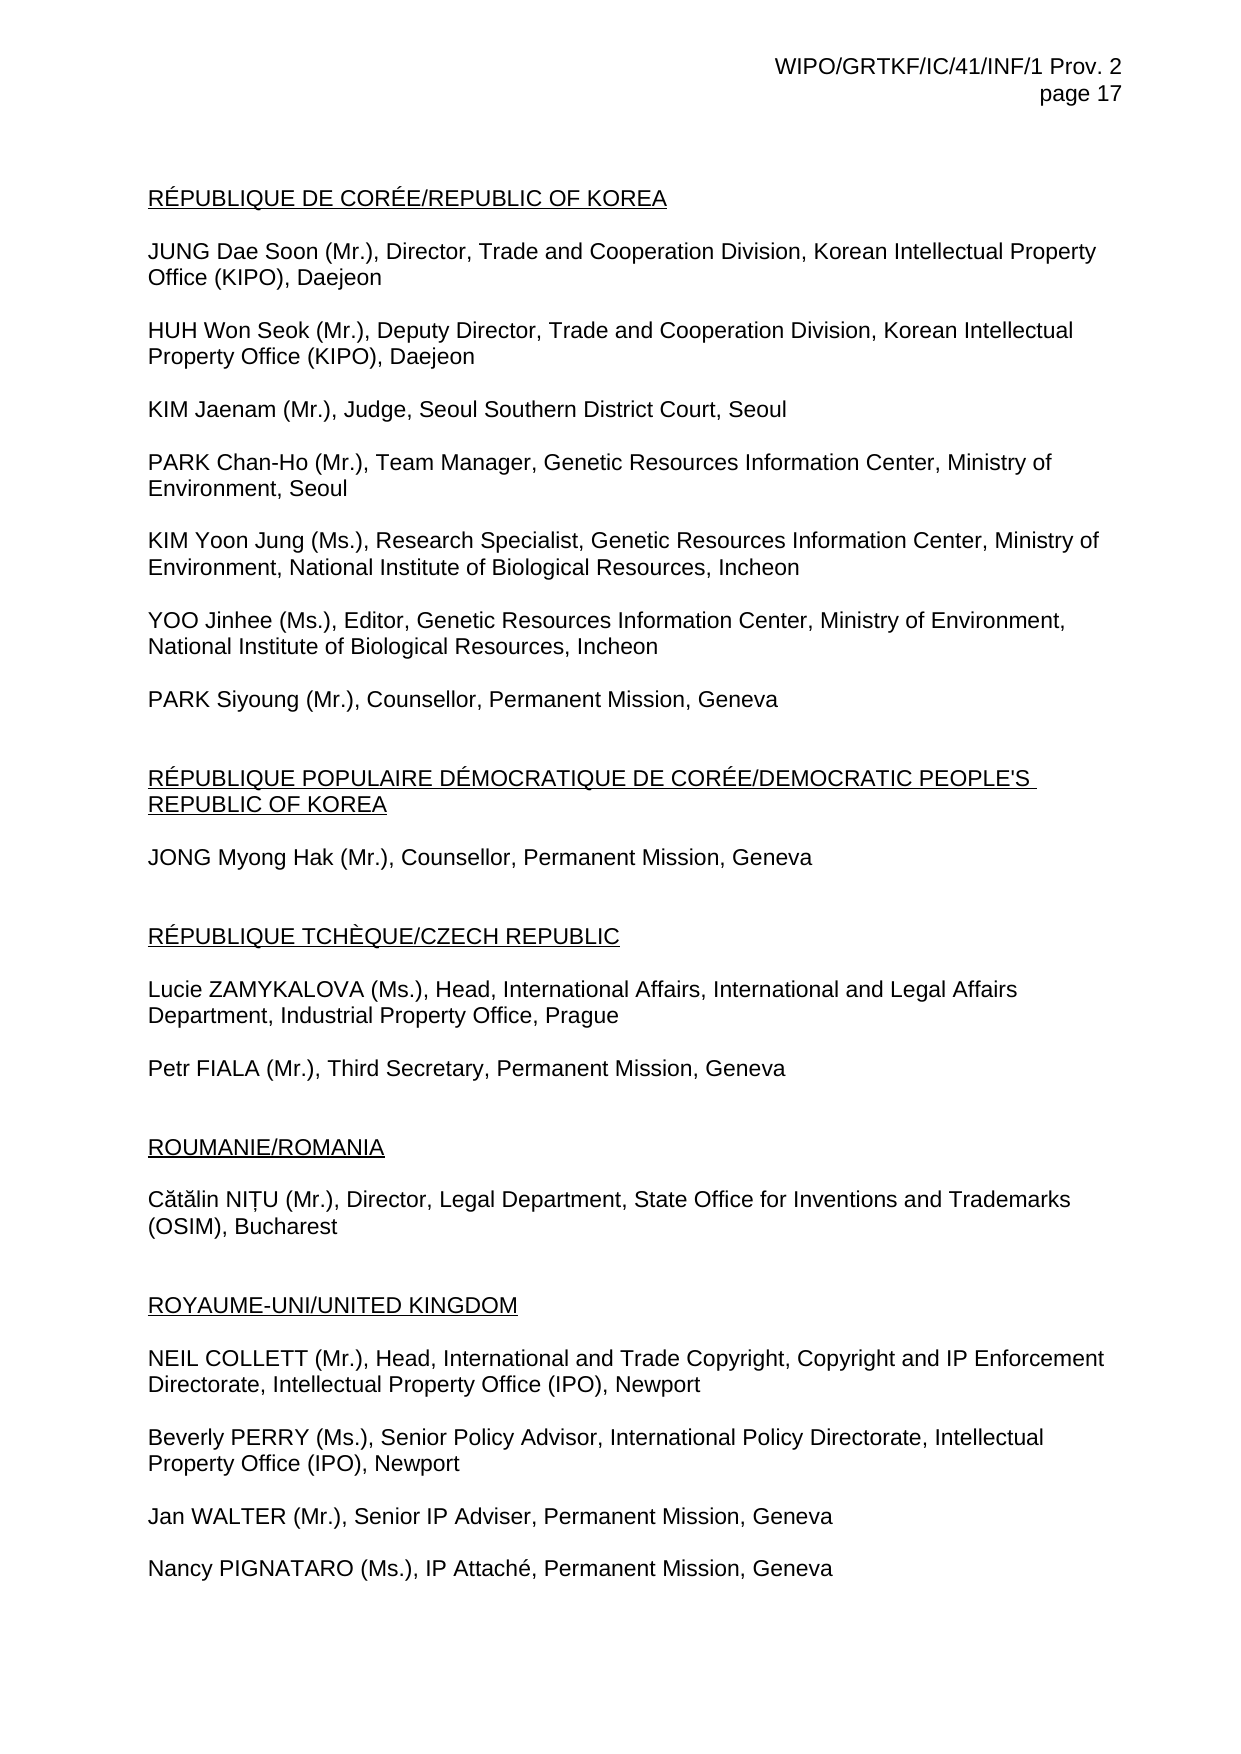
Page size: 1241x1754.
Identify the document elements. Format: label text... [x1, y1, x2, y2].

text ROYAUME-UNI/UNITED KINGDOM [148, 1292, 1122, 1318]
text RÉPUBLIQUE POPULAIRE DÉMOCRATIQUE DE CORÉE/DEMOCRATIC PEOPLE'S REPUBLIC OF KOREA [148, 765, 1122, 817]
text KIM Yoon Jung (Ms.), Research Specialist, Genetic Resources Information Center, Ministry of Environment, National Institute of Biological Resources, Incheon [148, 527, 1122, 580]
text Cătălin NIȚU (Mr.), Director, Legal Department, State Office for Inventions and Trademarks (OSIM), Bucharest [148, 1186, 1122, 1239]
text Beverly PERRY (Ms.), Senior Policy Advisor, International Policy Directorate, Intellectual Property Office (IPO), Newport [148, 1423, 1122, 1476]
text NEIL COLLETT (Mr.), Head, International and Trade Copyright, Copyright and IP Enforcement Directorate, Intellectual Property Office (IPO), Newport [148, 1344, 1122, 1397]
text ROUMANIE/ROMANIA [148, 1134, 1122, 1160]
text PARK Siyoung (Mr.), Counsellor, Permanent Mission, Geneva [148, 686, 1122, 712]
text Jan WALTER (Mr.), Senior IP Adviser, Permanent Mission, Geneva [148, 1503, 1122, 1529]
text Petr FIALA (Mr.), Third Secretary, Permanent Mission, Geneva [148, 1054, 1122, 1081]
text JUNG Dae Soon (Mr.), Director, Trade and Cooperation Division, Korean Intellectual Property Office (KIPO), Daejeon [148, 238, 1122, 290]
text PARK Chan-Ho (Mr.), Team Manager, Genetic Resources Information Center, Ministry of Environment, Seoul [148, 448, 1122, 501]
text YOO Jinhee (Ms.), Editor, Genetic Resources Information Center, Ministry of Environment, National Institute of Biological Resources, Incheon [148, 607, 1122, 659]
text HUH Won Seok (Mr.), Deputy Director, Trade and Cooperation Division, Korean Intellectual Property Office (KIPO), Daejeon [148, 317, 1122, 369]
text RÉPUBLIQUE TCHÈQUE/CZECH REPUBLIC [148, 923, 1122, 949]
text KIM Jaenam (Mr.), Judge, Seoul Southern District Court, Seoul [148, 396, 1122, 422]
text Lucie ZAMYKALOVA (Ms.), Head, International Affairs, International and Legal Affairs Department, Industrial Property Office, Prague [148, 976, 1122, 1028]
text Nancy PIGNATARO (Ms.), IP Attaché, Permanent Mission, Geneva [148, 1555, 1122, 1582]
text RÉPUBLIQUE DE CORÉE/REPUBLIC OF KOREA [148, 185, 1122, 211]
text JONG Myong Hak (Mr.), Counsellor, Permanent Mission, Geneva [148, 844, 1122, 870]
